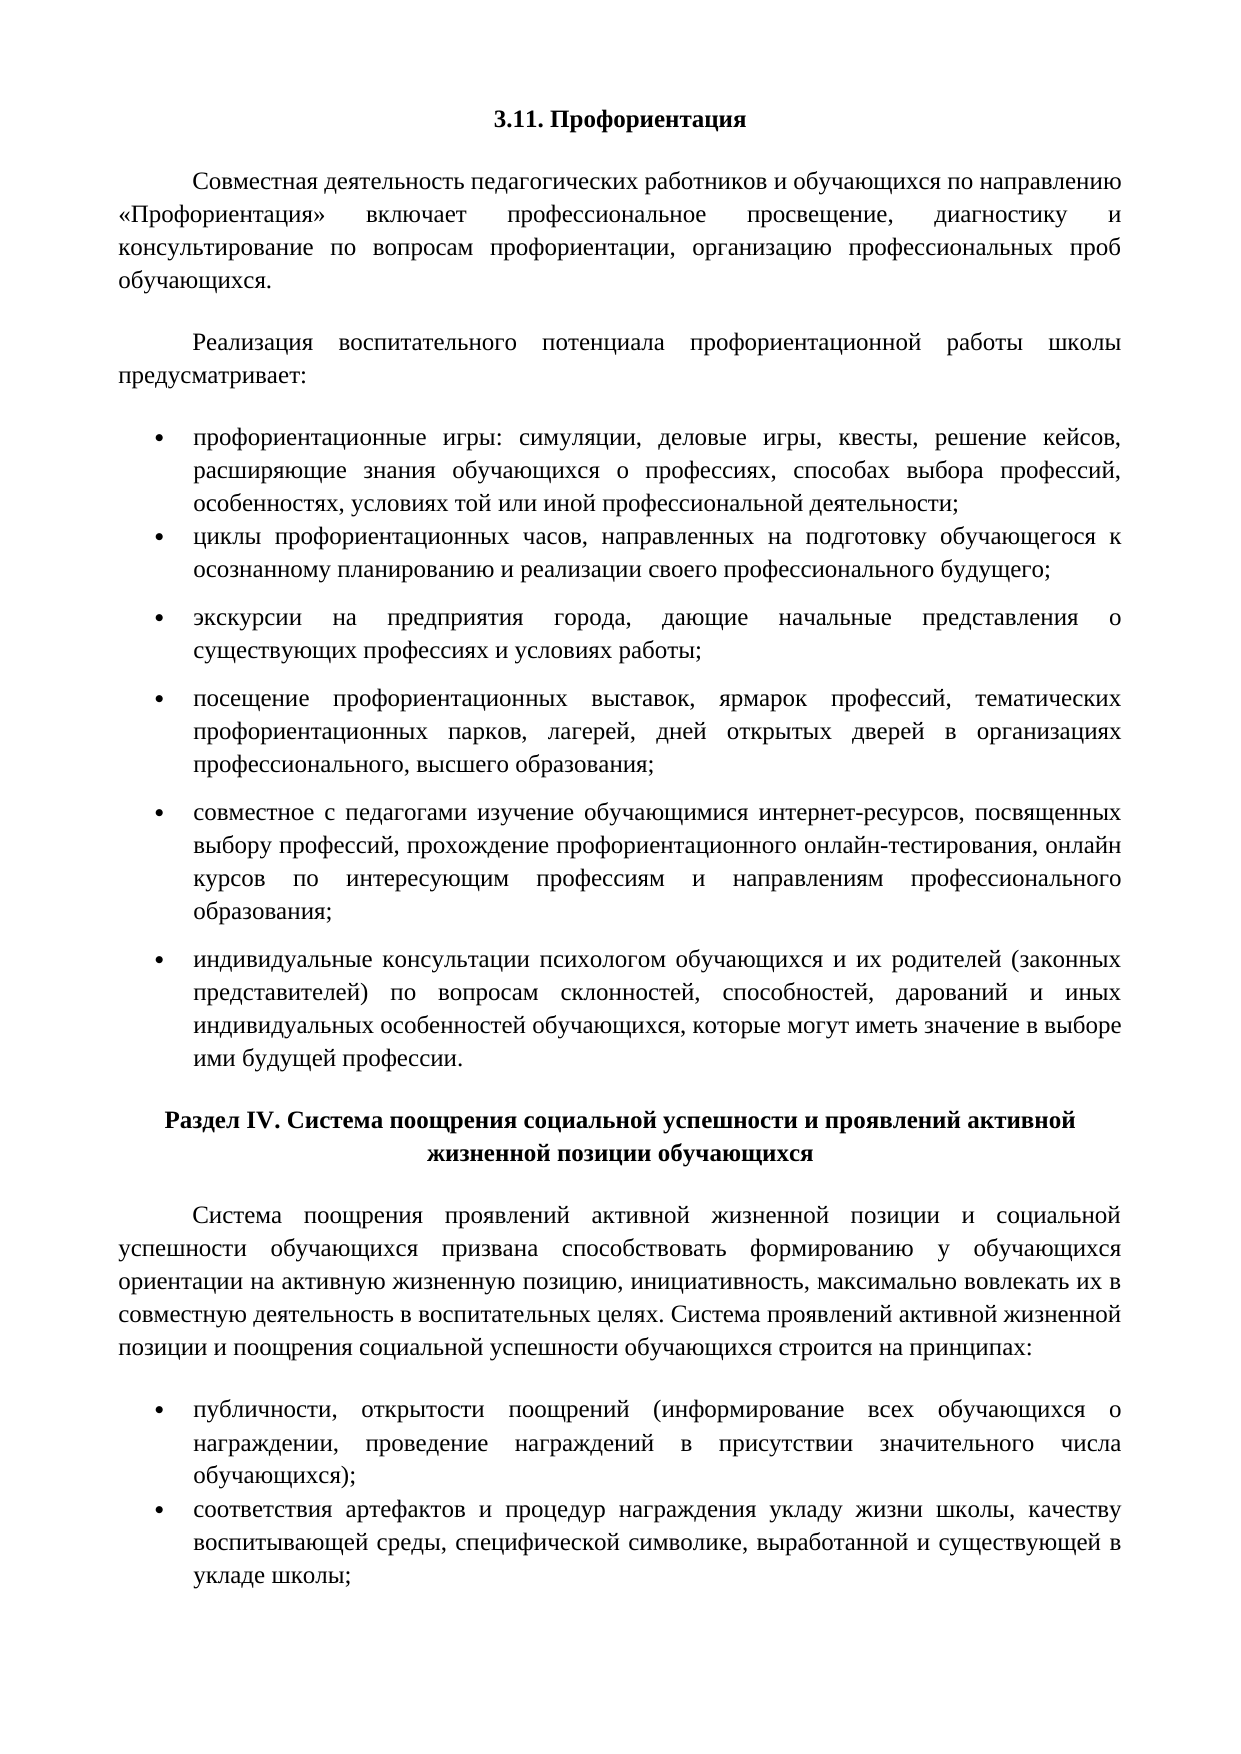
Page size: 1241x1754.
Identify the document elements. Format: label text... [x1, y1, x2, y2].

list совместное с педагогами изучение обучающимися интернет-ресурсов, посвященных выбору профессий, прохождение профориентационного онлайн-тестирования, онлайн курсов по интересующим профессиям и направлениям профессионального образования; [156, 797, 1122, 925]
list публичности, открытости поощрений (информирование всех обучающихся о награждении, проведение награждений в присутствии значительного числа обучающихся); [156, 1394, 1122, 1489]
list циклы профориентационных часов, направленных на подготовку обучающегося к осознанному планированию и реализации своего профессионального будущего; [156, 521, 1122, 583]
subtitle Раздел IV. Система поощрения социальной успешности и проявлений активной жизненной позиции обучающихся [118, 1105, 1122, 1167]
subtitle 3.11. Профориентация [118, 104, 1122, 132]
list посещение профориентационных выставок, ярмарок профессий, тематических профориентационных парков, лагерей, дней открытых дверей в организациях профессионального, высшего образования; [156, 683, 1122, 778]
text Реализация воспитательного потенциала профориентационной работы школы предусматривает: [118, 327, 1122, 389]
list профориентационные игры: симуляции, деловые игры, квесты, решение кейсов, расширяющие знания обучающихся о профессиях, способах выбора профессий, особенностях, условиях той или иной профессиональной деятельности; [156, 422, 1122, 517]
text Система поощрения проявлений активной жизненной позиции и социальной успешности обучающихся призвана способствовать формированию у обучающихся ориентации на активную жизненную позицию, инициативность, максимально вовлекать их в совместную деятельность в воспитательных целях. Система проявлений активной жизненной позиции и поощрения социальной успешности обучающихся строится на принципах: [118, 1200, 1122, 1361]
list индивидуальные консультации психологом обучающихся и их родителей (законных представителей) по вопросам склонностей, способностей, дарований и иных индивидуальных особенностей обучающихся, которые могут иметь значение в выборе ими будущей профессии. [156, 944, 1122, 1072]
list экскурсии на предприятия города, дающие начальные представления о существующих профессиях и условиях работы; [156, 602, 1122, 664]
text Совместная деятельность педагогических работников и обучающихся по направлению «Профориентация» включает профессиональное просвещение, диагностику и консультирование по вопросам профориентации, организацию профессиональных проб обучающихся. [118, 166, 1122, 294]
list соответствия артефактов и процедур награждения укладу жизни школы, качеству воспитывающей среды, специфической символике, выработанной и существующей в укладе школы; [156, 1494, 1122, 1588]
